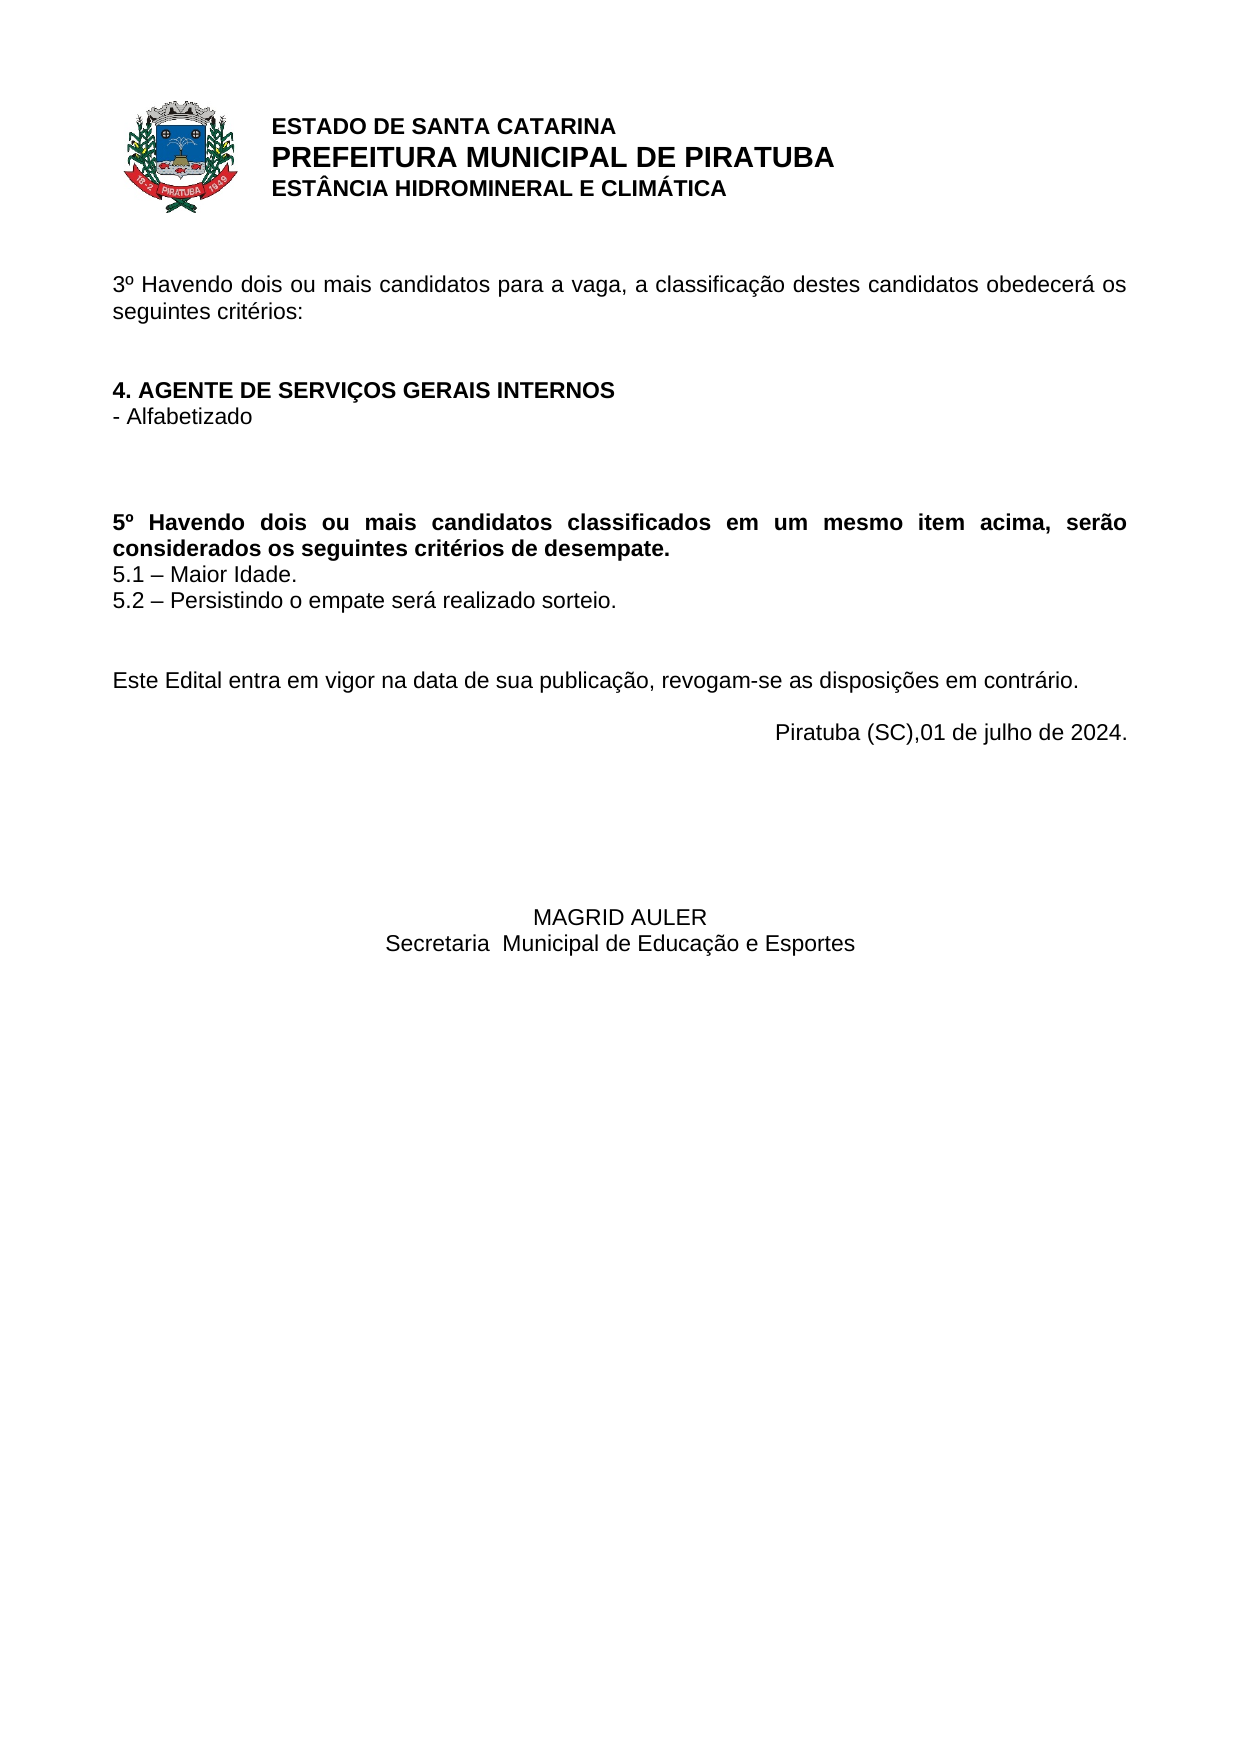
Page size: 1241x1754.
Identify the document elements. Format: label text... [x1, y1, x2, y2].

text 5º Havendo dois ou mais candidatos classificados em um mesmo item acima, serão considerados os seguintes critérios de desempate. [112, 508, 1128, 561]
text MAGRID AULER [112, 904, 1128, 930]
text 5.2 – Persistindo o empate será realizado sorteio. [112, 587, 1128, 614]
text Este Edital entra em vigor na data de sua publicação, revogam-se as disposições em contrário. [112, 667, 1128, 693]
text Secretaria Municipal de Educação e Esportes [112, 930, 1128, 956]
text 4. AGENTE DE SERVIÇOS GERAIS INTERNOS [112, 377, 1128, 403]
text 5.1 – Maior Idade. [112, 561, 1128, 587]
text 3º Havendo dois ou mais candidatos para a vaga, a classificação destes candidatos obedecerá os seguintes critérios: [112, 271, 1128, 324]
picture [123, 101, 238, 213]
text - Alfabetizado [112, 403, 1128, 429]
text Piratuba (SC),01 de julho de 2024. [112, 719, 1128, 746]
